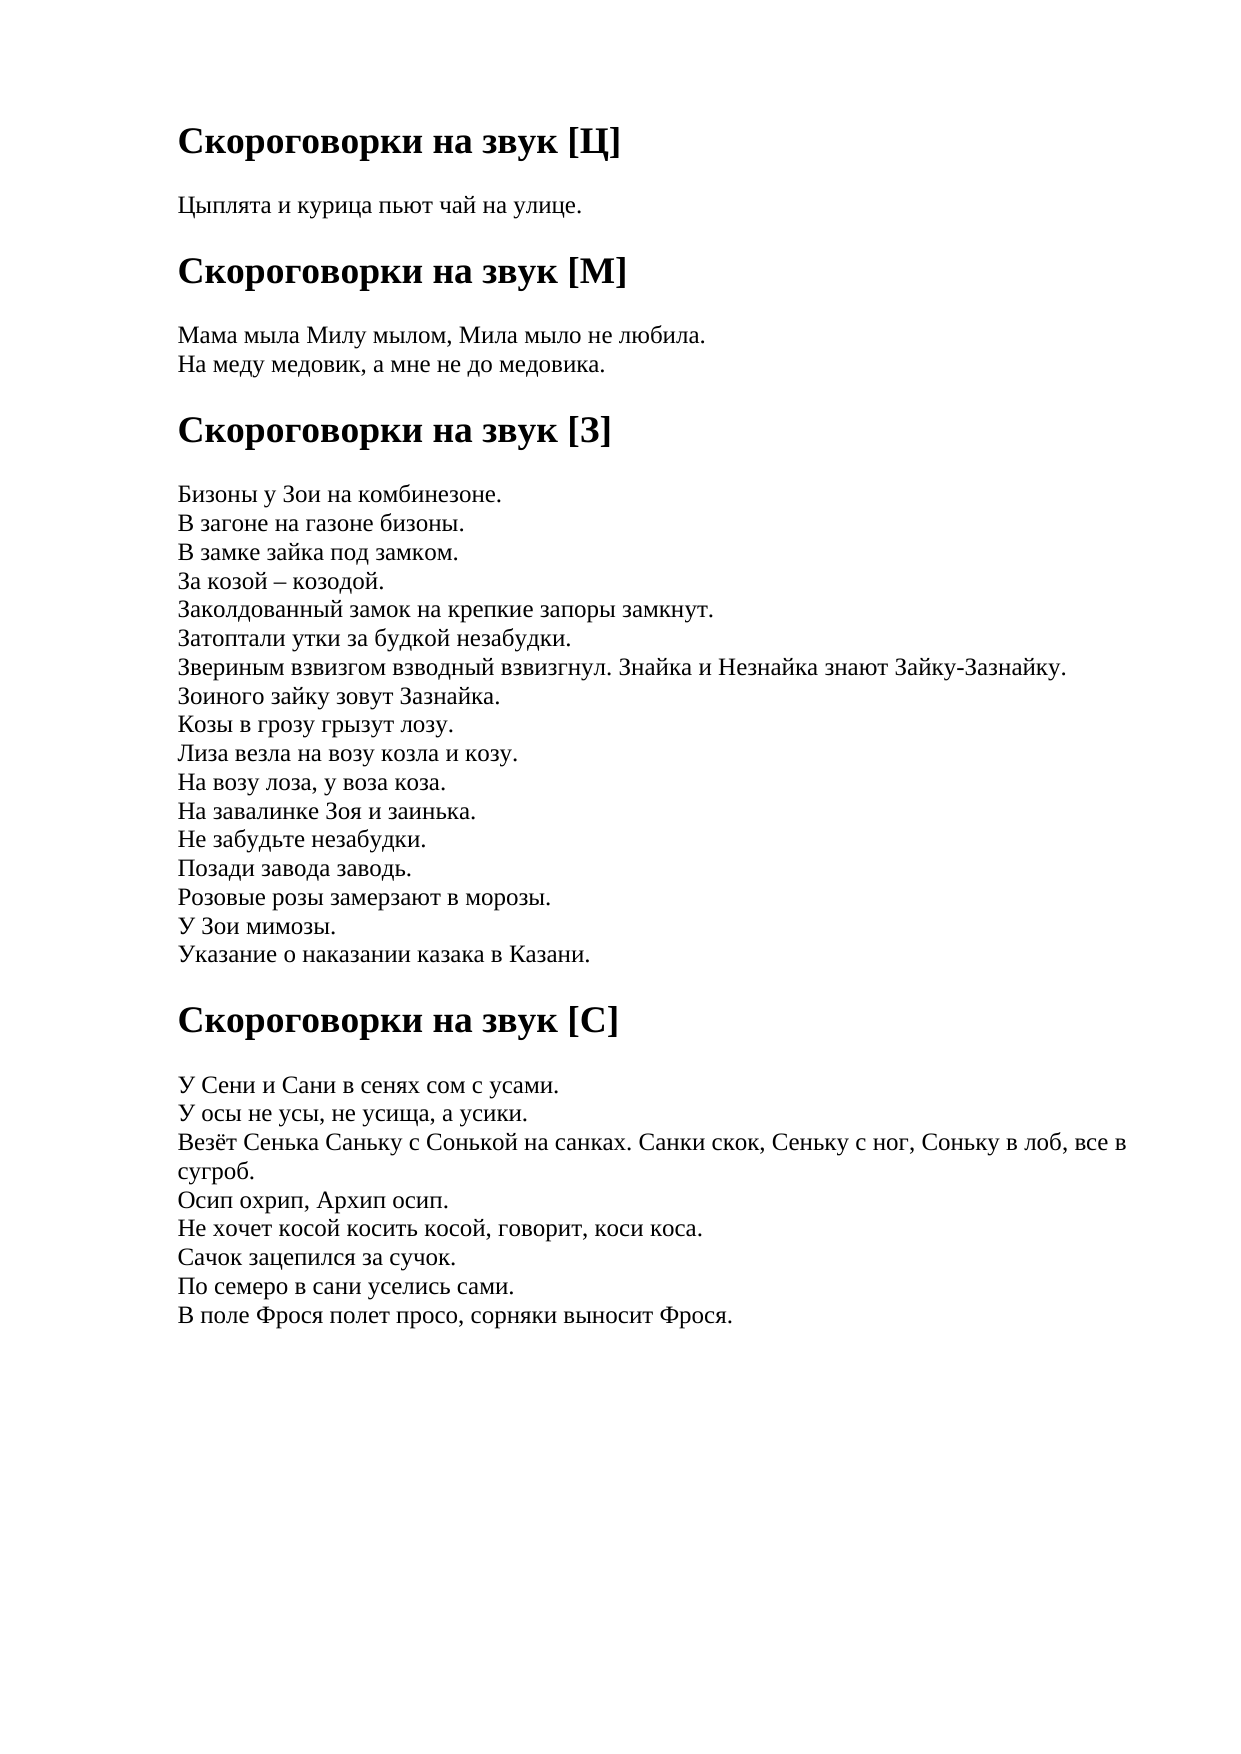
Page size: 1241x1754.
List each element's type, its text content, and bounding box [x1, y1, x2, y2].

text Скороговорки на звук [З] [177, 407, 1152, 450]
text Мама мыла Милу мылом, Мила мыло не любила. На меду медовик, а мне не до медовика. [177, 321, 1152, 378]
text Скороговорки на звук [Ц] [177, 118, 1152, 161]
text Скороговорки на звук [С] [177, 997, 1152, 1041]
text Бизоны у Зои на комбинезоне. В загоне на газоне бизоны. В замке зайка под замком. За козой – козодой. Заколдованный замок на крепкие запоры замкнут. Затоптали утки за будкой незабудки. Звериным взвизгом взводный взвизгнул. Знайка и Незнайка знают Зайку-Зазнайку. Зоиного зайку зовут Зазнайка. Козы в грозу грызут лозу. Лиза везла на возу козла и козу. На возу лоза, у воза коза. На завалинке Зоя и заинька. Не забудьте незабудки. Позади завода заводь. Розовые розы замерзают в морозы. У Зои мимозы. Указание о наказании казака в Казани. [177, 479, 1152, 968]
text У Сени и Сани в сенях сом с усами. У осы не усы, не усища, а усики. Везёт Сенька Саньку с Сонькой на санках. Санки скок, Сеньку с ног, Соньку в лоб, все в сугроб. Осип охрип, Архип осип. Не хочет косой косить косой, говорит, коси коса. Сачок зацепился за сучок. По семеро в сани уселись сами. В поле Фрося полет просо, сорняки выносит Фрося. [177, 1070, 1152, 1328]
text Цыплята и курица пьют чай на улице. [177, 190, 1152, 219]
text Скороговорки на звук [М] [177, 248, 1152, 291]
